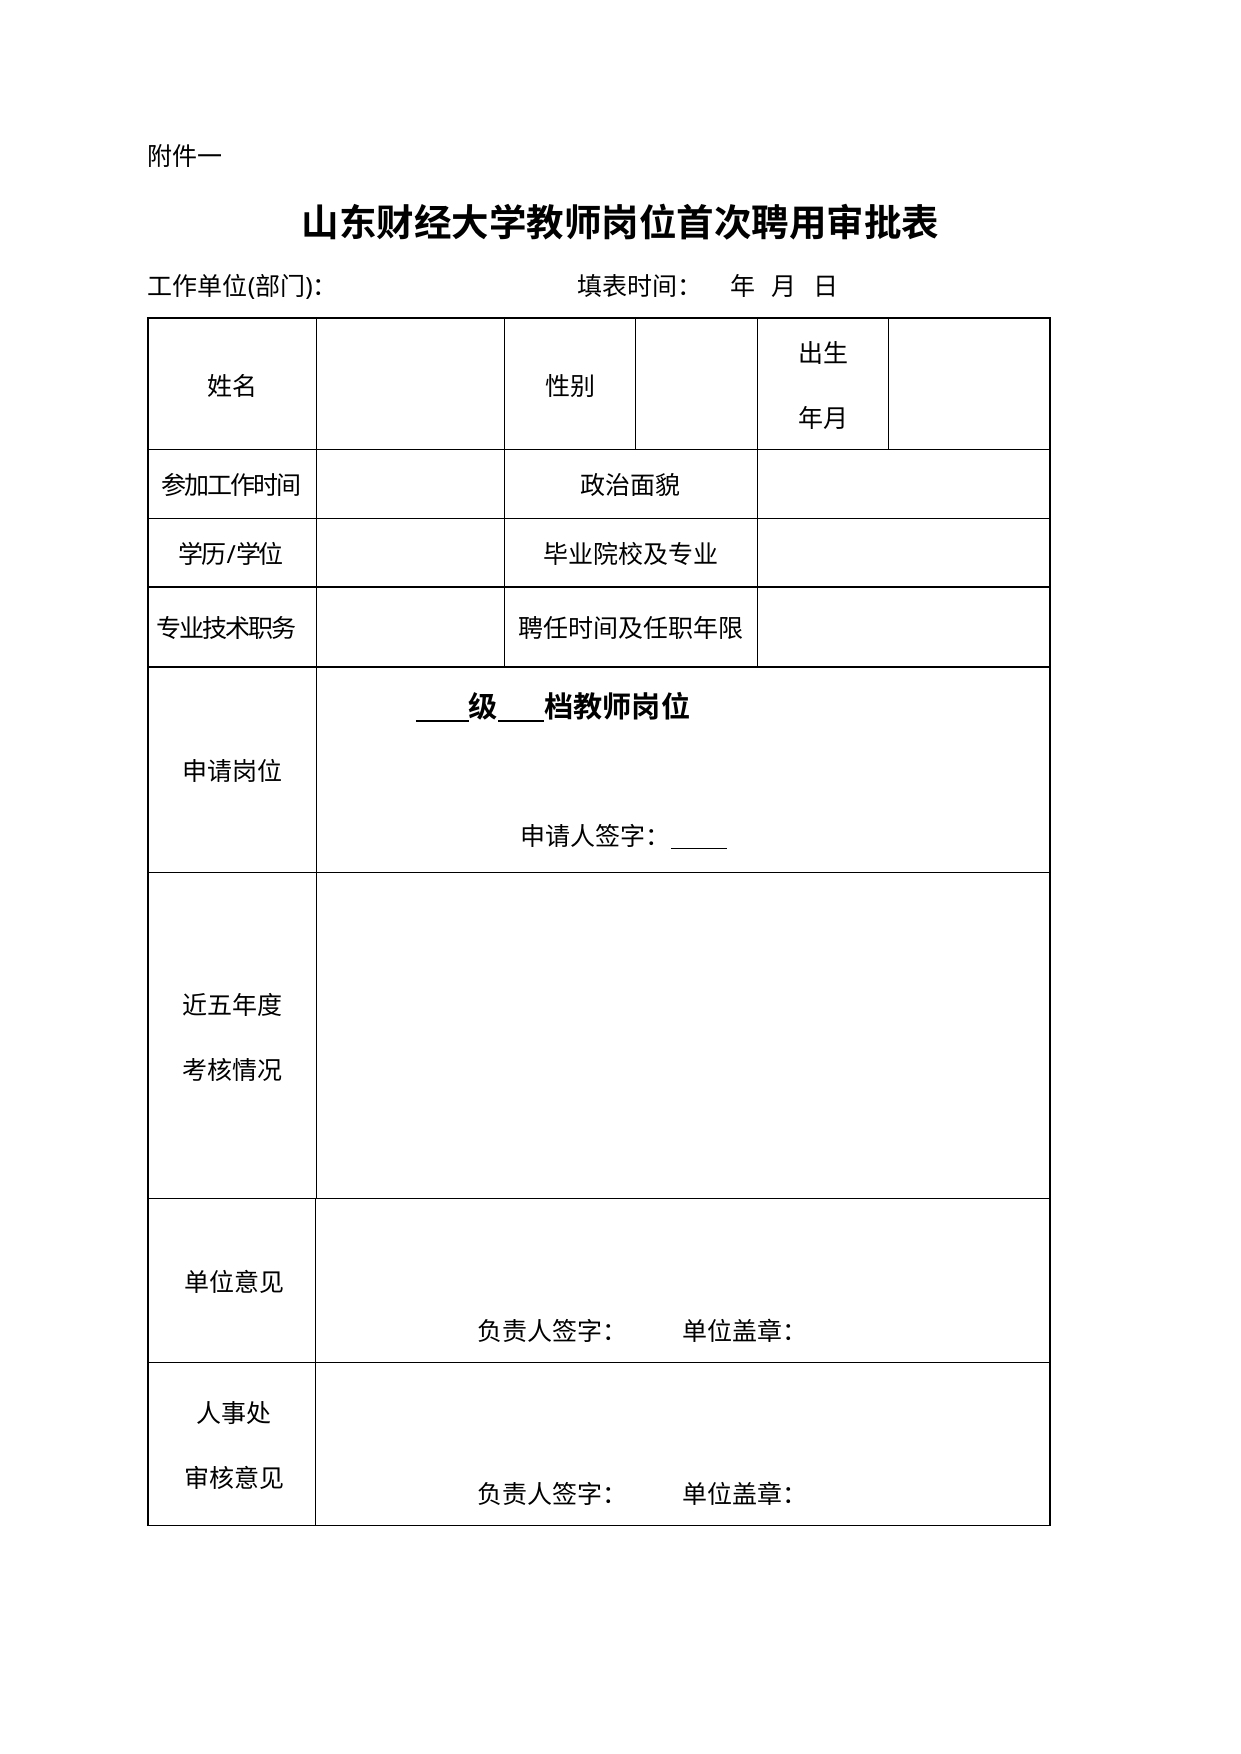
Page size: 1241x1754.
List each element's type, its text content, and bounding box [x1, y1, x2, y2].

table_cell 聘任时间及任职年限 [505, 588, 757, 666]
table_header [317, 319, 504, 449]
table_header 性别 [505, 319, 635, 449]
table_cell 近五年度 考核情况 [149, 873, 316, 1198]
text 工作单位(部门)： 填表时间： 年 月 日 [148, 252, 1092, 317]
table_cell 申请岗位 [149, 668, 316, 872]
table_cell [758, 519, 1049, 586]
table_cell [758, 450, 1049, 518]
table_header 姓名 [149, 319, 316, 449]
table_cell 单位意见 [149, 1199, 315, 1362]
table_cell 负责人签字： 单位盖章： [316, 1363, 1049, 1525]
table_cell 级 档教师岗位 申请人签字： [317, 668, 1049, 872]
table_header 出生 年月 [758, 319, 888, 449]
table_cell 毕业院校及专业 [505, 519, 757, 586]
table_cell 政治面貌 [505, 450, 757, 518]
table_header [889, 319, 1049, 449]
table_cell [317, 450, 504, 518]
text 附件一 [148, 122, 1092, 187]
table_cell 参加工作时间 [149, 450, 316, 518]
table_cell 专业技术职务 [149, 588, 316, 666]
table_cell 学历/学位 [149, 519, 316, 586]
table_header [636, 319, 757, 449]
table_cell [317, 519, 504, 586]
table_cell 负责人签字： 单位盖章： [316, 1199, 1049, 1362]
table_cell [758, 588, 1049, 666]
table_cell 人事处 审核意见 [149, 1363, 315, 1525]
text 山东财经大学教师岗位首次聘用审批表 [148, 187, 1092, 252]
table_cell [317, 588, 504, 666]
table_cell [317, 873, 1049, 1198]
